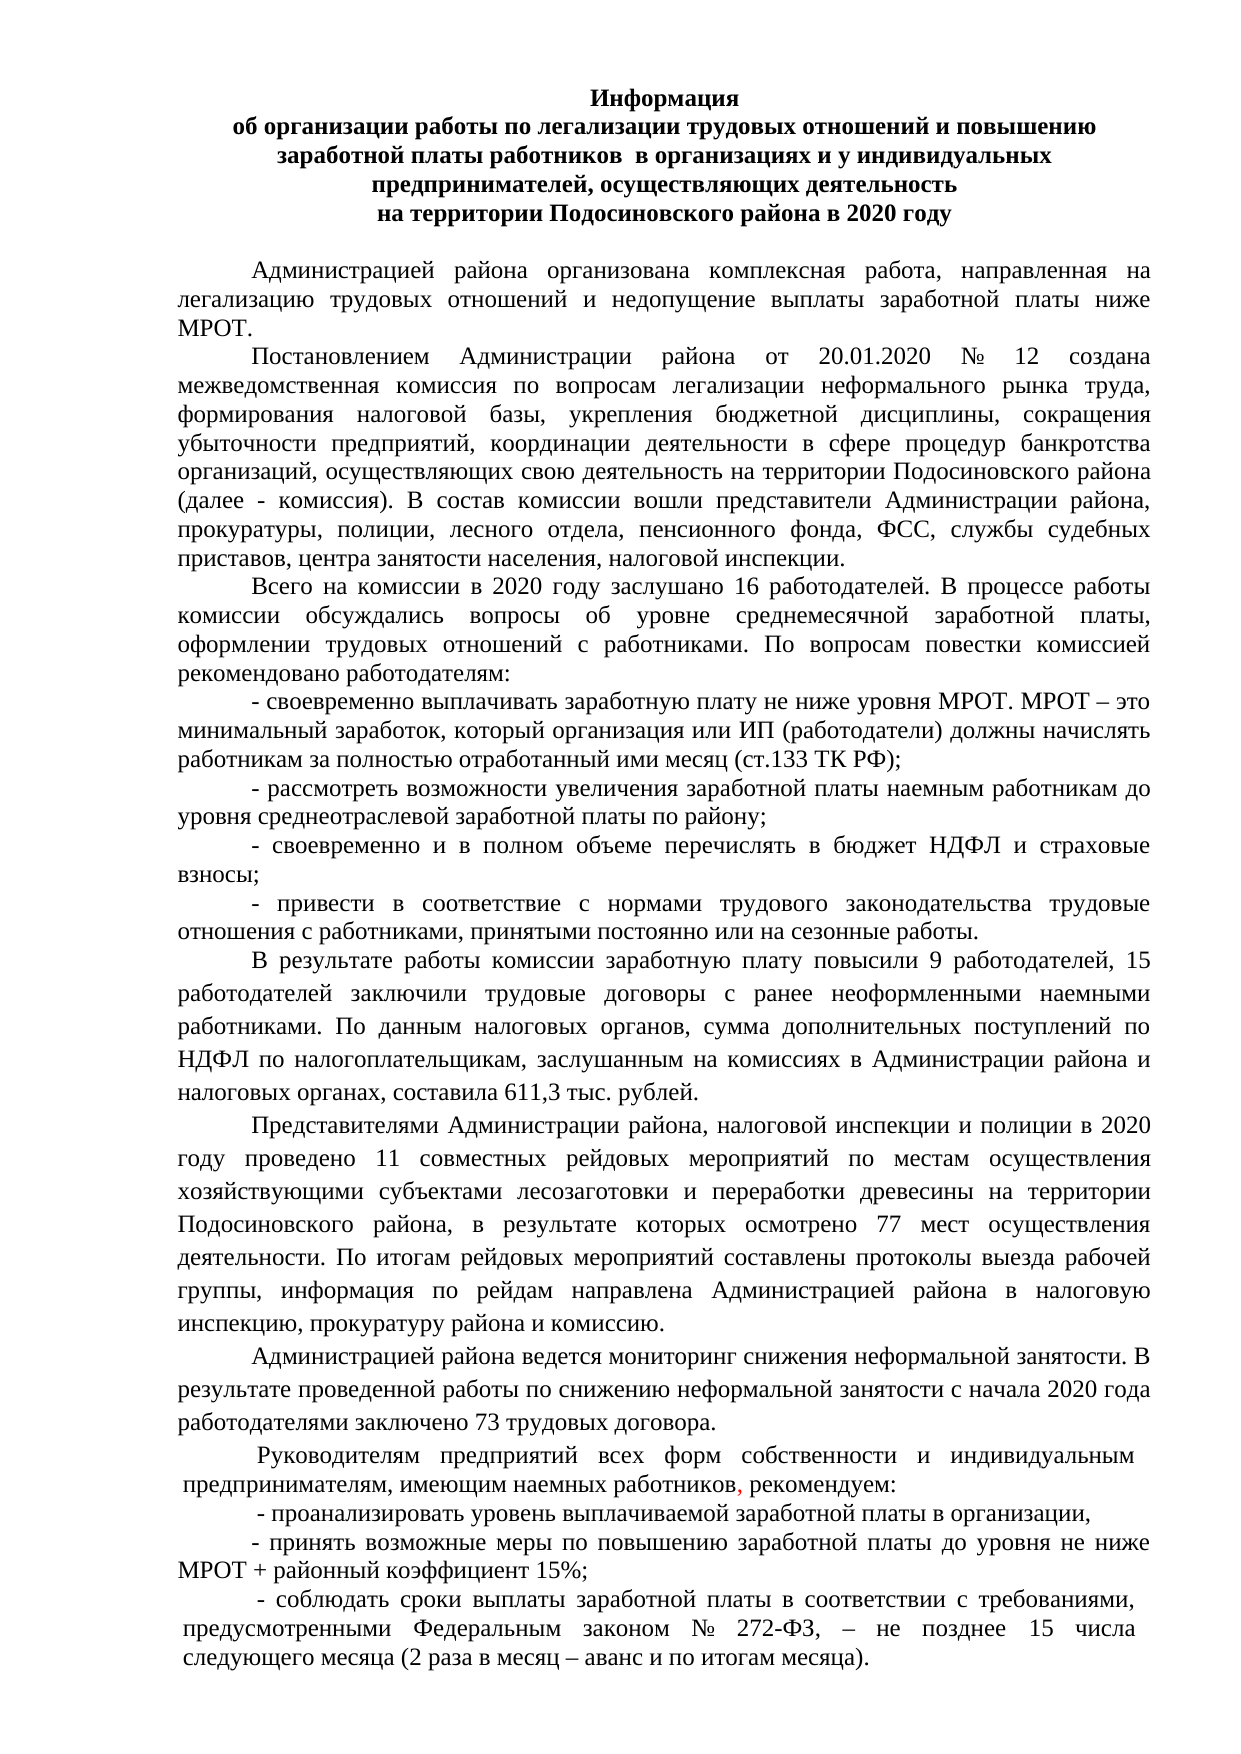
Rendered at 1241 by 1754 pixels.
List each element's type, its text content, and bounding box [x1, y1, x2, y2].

text Администрацией района организована комплексная работа, направленная на легализацию трудовых отношений и недопущение выплаты заработной платы ниже МРОТ. [177, 255, 1152, 341]
text Представителями Администрации района, налоговой инспекции и полиции в 2020 году проведено 11 совместных рейдовых мероприятий по местам осуществления хозяйствующими субъектами лесозаготовки и переработки древесины на территории Подосиновского района, в результате которых осмотрено 77 мест осуществления деятельности. По итогам рейдовых мероприятий составлены протоколы выезда рабочей группы, информация по рейдам направлена Администрацией района в налоговую инспекцию, прокуратуру района и комиссию. [177, 1110, 1152, 1337]
text - своевременно и в полном объеме перечислять в бюджет НДФЛ и страховые взносы; [177, 830, 1152, 888]
text - принять возможные меры по повышению заработной платы до уровня не ниже МРОТ + районный коэффициент 15%; [177, 1527, 1152, 1584]
text - рассмотреть возможности увеличения заработной платы наемным работникам до уровня среднеотраслевой заработной платы по району; [177, 773, 1152, 830]
text Руководителям предприятий всех форм собственности и индивидуальным предпринимателям, имеющим наемных работников, рекомендуем: [183, 1441, 1136, 1498]
text - соблюдать сроки выплаты заработной платы в соответствии с требованиями, предусмотренными Федеральным законом № 272-ФЗ, – не позднее 15 числа следующего месяца (2 раза в месяц – аванс и по итогам месяца). [183, 1584, 1136, 1671]
text В результате работы комиссии заработную плату повысили 9 работодателей, 15 работодателей заключили трудовые договоры с ранее неоформленными наемными работниками. По данным налоговых органов, сумма дополнительных поступлений по НДФЛ по налогоплательщикам, заслушанным на комиссиях в Администрации района и налоговых органах, составила 611,3 тыс. рублей. [177, 945, 1152, 1106]
subtitle Постановлением Администрации района от 20.01.2020 № 12 создана межведомственная комиссия по вопросам легализации неформального рынка труда, формирования налоговой базы, укрепления бюджетной дисциплины, сокращения убыточности предприятий, координации деятельности в сфере процедур банкротства организаций, осуществляющих свою деятельность на территории Подосиновского района (далее - комиссия). В состав комиссии вошли представители Администрации района, прокуратуры, полиции, лесного отдела, пенсионного фонда, ФСС, службы судебных приставов, центра занятости населения, налоговой инспекции. [177, 341, 1152, 571]
text Всего на комиссии в 2020 году заслушано 16 работодателей. В процессе работы комиссии обсуждались вопросы об уровне среднемесячной заработной платы, оформлении трудовых отношений с работниками. По вопросам повестки комиссией рекомендовано работодателям: [177, 571, 1152, 686]
text - проанализировать уровень выплачиваемой заработной платы в организации, [183, 1498, 1136, 1527]
text - своевременно выплачивать заработную плату не ниже уровня МРОТ. МРОТ – это минимальный заработок, который организация или ИП (работодатели) должны начислять работникам за полностью отработанный ими месяц (ст.133 ТК РФ); [177, 686, 1152, 773]
text - привести в соответствие с нормами трудового законодательства трудовые отношения с работниками, принятыми постоянно или на сезонные работы. [177, 888, 1152, 945]
text на территории Подосиновского района в 2020 году [177, 198, 1152, 226]
text Администрацией района ведется мониторинг снижения неформальной занятости. В результате проведенной работы по снижению неформальной занятости с начала 2020 года работодателями заключено 73 трудовых договора. [177, 1341, 1152, 1436]
text Информация [177, 83, 1152, 111]
text об организации работы по легализации трудовых отношений и повышению заработной платы работников в организациях и у индивидуальных предпринимателей, осуществляющих деятельность [177, 111, 1152, 198]
